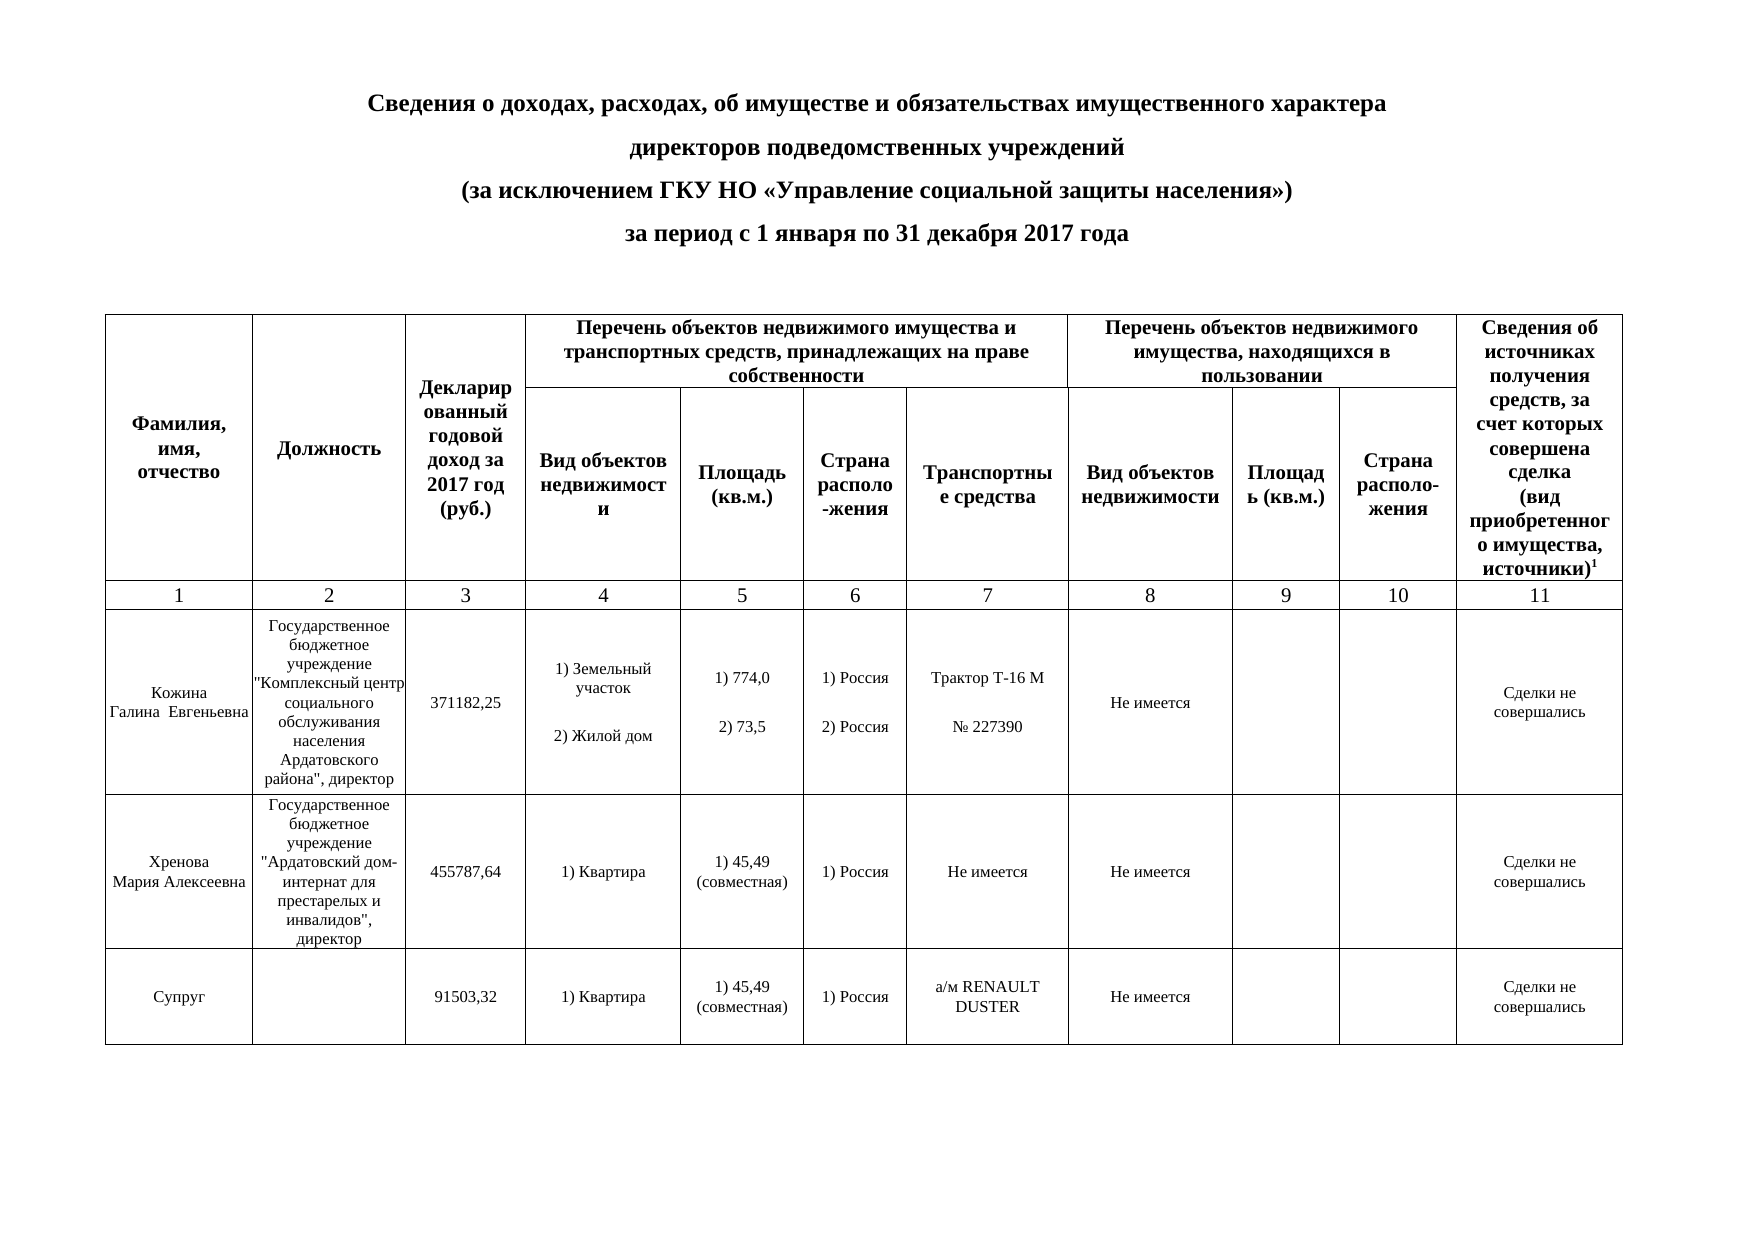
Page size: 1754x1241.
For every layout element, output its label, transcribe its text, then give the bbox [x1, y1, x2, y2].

table_cell Кожина Галина Евгеньевна [106, 610, 252, 794]
text (за исключением ГКУ НО «Управление социальной защиты населения») [118, 175, 1636, 203]
table_cell 1) Земельный участок 2) Жилой дом [526, 610, 680, 794]
table_cell 1) 774,0 2) 73,5 [681, 610, 803, 794]
table_cell Государственное бюджетное учреждение "Ардатовский дом-интернат для престарелых и инвалидов", директор [253, 795, 405, 948]
table_cell 2 [253, 581, 405, 609]
table_cell [1233, 795, 1339, 948]
table_cell 7 [907, 581, 1068, 609]
table_cell Страна располо-жения [804, 388, 906, 580]
table_cell 1) Россия [804, 949, 906, 1044]
table_cell Супруг [106, 949, 252, 1044]
text за период с 1 января по 31 декабря 2017 года [118, 218, 1636, 247]
table_cell [1233, 949, 1339, 1044]
table_cell 371182,25 [406, 610, 525, 794]
table_cell [1340, 795, 1456, 948]
table_cell а/м RENAULT DUSTER [907, 949, 1068, 1044]
table_cell 6 [804, 581, 906, 609]
table_cell 1) Квартира [526, 949, 680, 1044]
table_cell 5 [681, 581, 803, 609]
table_cell 10 [1340, 581, 1456, 609]
table_header Декларированный годовой доход за 2017 год (руб.) [406, 315, 525, 580]
table_cell Трактор Т-16 М № 227390 [907, 610, 1068, 794]
table_cell Вид объектов недвижимости [526, 388, 680, 580]
table_cell [1340, 949, 1456, 1044]
table_cell Вид объектов недвижимости [1069, 388, 1232, 580]
text Сведения о доходах, расходах, об имуществе и обязательствах имущественного характера [118, 88, 1636, 117]
table_cell 1) 45,49 (совместная) [681, 949, 803, 1044]
table_cell Не имеется [907, 795, 1068, 948]
table_cell 8 [1069, 581, 1232, 609]
table_cell 1) Квартира [526, 795, 680, 948]
table_cell [253, 949, 405, 1044]
table_cell 91503,32 [406, 949, 525, 1044]
table_cell 1 [106, 581, 252, 609]
table_cell Площадь (кв.м.) [681, 388, 803, 580]
table_cell Государственное бюджетное учреждение "Комплексный центр социального обслуживания населения Ардатовского района", директор [253, 610, 405, 794]
table_cell Сделки не совершались [1457, 610, 1622, 794]
table_cell Не имеется [1069, 949, 1232, 1044]
table_header Перечень объектов недвижимого имущества и транспортных средств, принадлежащих на праве собственности [526, 315, 1067, 387]
table_header Должность [253, 315, 405, 580]
table_cell 1) Россия 2) Россия [804, 610, 906, 794]
table_cell 1) 45,49 (совместная) [681, 795, 803, 948]
table_cell 455787,64 [406, 795, 525, 948]
table_cell Хренова Мария Алексеевна [106, 795, 252, 948]
table_cell Не имеется [1069, 795, 1232, 948]
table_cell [1457, 949, 1622, 1044]
table_cell Площадь (кв.м.) [1233, 388, 1339, 580]
table_header Перечень объектов недвижимого имущества, находящихся в пользовании [1068, 315, 1456, 387]
table_cell Страна располо-жения [1340, 388, 1456, 580]
table_cell [1340, 610, 1456, 794]
table_cell Сделки не совершались [1457, 795, 1622, 948]
text директоров подведомственных учреждений [118, 132, 1636, 160]
table_cell 4 [526, 581, 680, 609]
table_cell [1233, 610, 1339, 794]
table_cell Транспортные средства [907, 388, 1068, 580]
table_cell Не имеется [1069, 610, 1232, 794]
table_cell 11 [1457, 581, 1622, 609]
table_cell 1) Россия [804, 795, 906, 948]
table_cell 9 [1233, 581, 1339, 609]
table_header Сведения об источниках получения средств, за счет которых совершена сделка (вид приобретенного имущества, источники)1 [1457, 315, 1622, 580]
table_cell 3 [406, 581, 525, 609]
table_header Фамилия, имя, отчество [106, 315, 252, 580]
